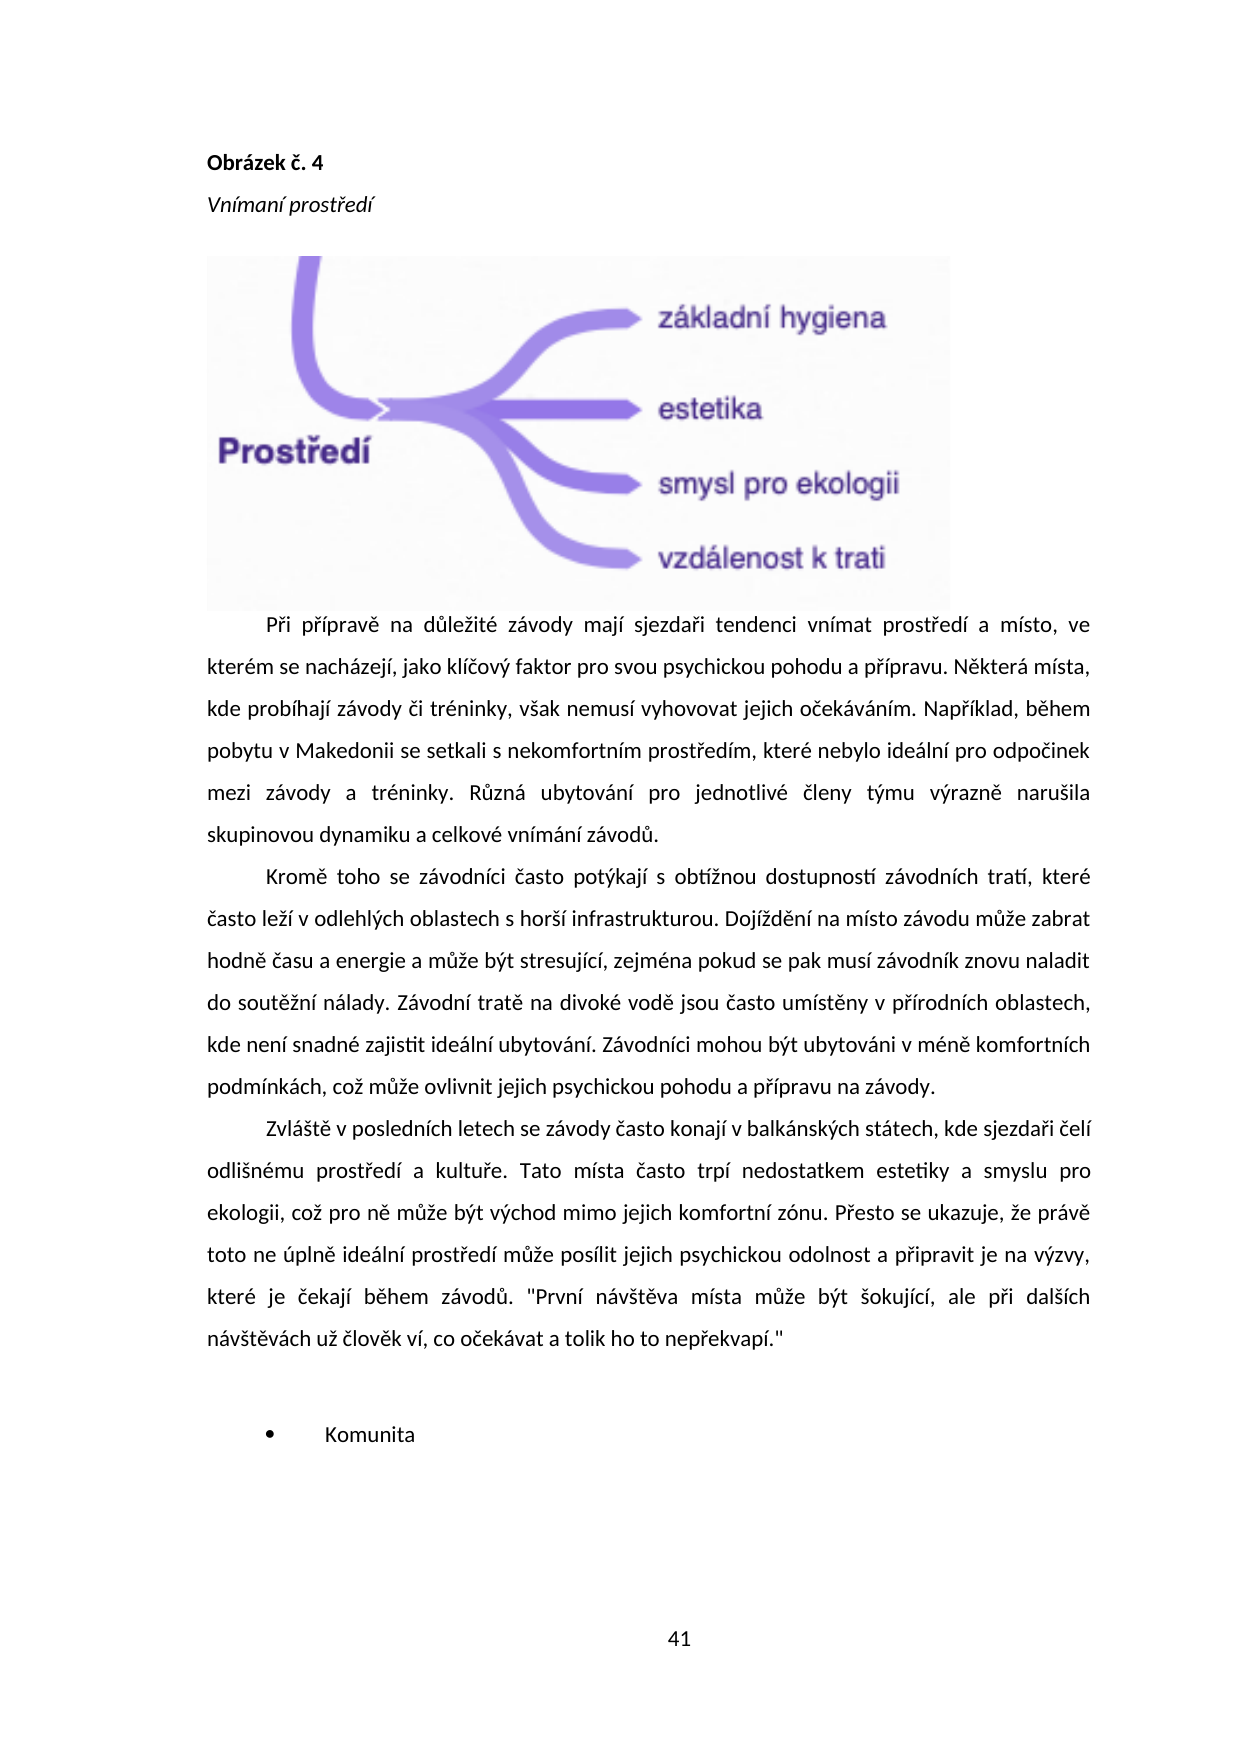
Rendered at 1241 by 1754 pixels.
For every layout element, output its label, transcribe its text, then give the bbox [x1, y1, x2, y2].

text Vnímaní prostředí [207, 190, 1092, 218]
text Při přípravě na důležité závody mají sjezdaři tendenci vnímat prostředí a místo, ve kterém se nacházejí, jako klíčový faktor pro svou psychickou pohodu a přípravu. Některá místa, kde probíhají závody či tréninky, však nemusí vyhovovat jejich očekáváním. Například, během pobytu v Makedonii se setkali s nekomfortním prostředím, které nebylo ideální pro odpočinek mezi závody a tréninky. Různá ubytování pro jednotlivé členy týmu výrazně narušila skupinovou dynamiku a celkové vnímání závodů. [207, 610, 1092, 848]
text Zvláště v posledních letech se závody často konají v balkánských státech, kde sjezdaři čelí odlišnému prostředí a kultuře. Tato místa často trpí nedostatkem estetiky a smyslu pro ekologii, což pro ně může být východ mimo jejich komfortní zónu. Přesto se ukazuje, že právě toto ne úplně ideální prostředí může posílit jejich psychickou odolnost a připravit je na výzvy, které je čekají během závodů. "První návštěva místa může být šokující, ale při dalších návštěvách už člověk ví, co očekávat a tolik ho to nepřekvapí." [207, 1114, 1092, 1352]
text Obrázek č. 4 [207, 148, 1092, 176]
text Kromě toho se závodníci často potýkají s obtížnou dostupností závodních tratí, které často leží v odlehlých oblastech s horší infrastrukturou. Dojíždění na místo závodu může zabrat hodně času a energie a může být stresující, zejména pokud se pak musí závodník znovu naladit do soutěžní nálady. Závodní tratě na divoké vodě jsou často umístěny v přírodních oblastech, kde není snadné zajistit ideální ubytování. Závodníci mohou být ubytováni v méně komfortních podmínkách, což může ovlivnit jejich psychickou pohodu a přípravu na závody. [207, 862, 1092, 1100]
picture [206, 256, 951, 611]
text Komunita [266, 1420, 1092, 1448]
